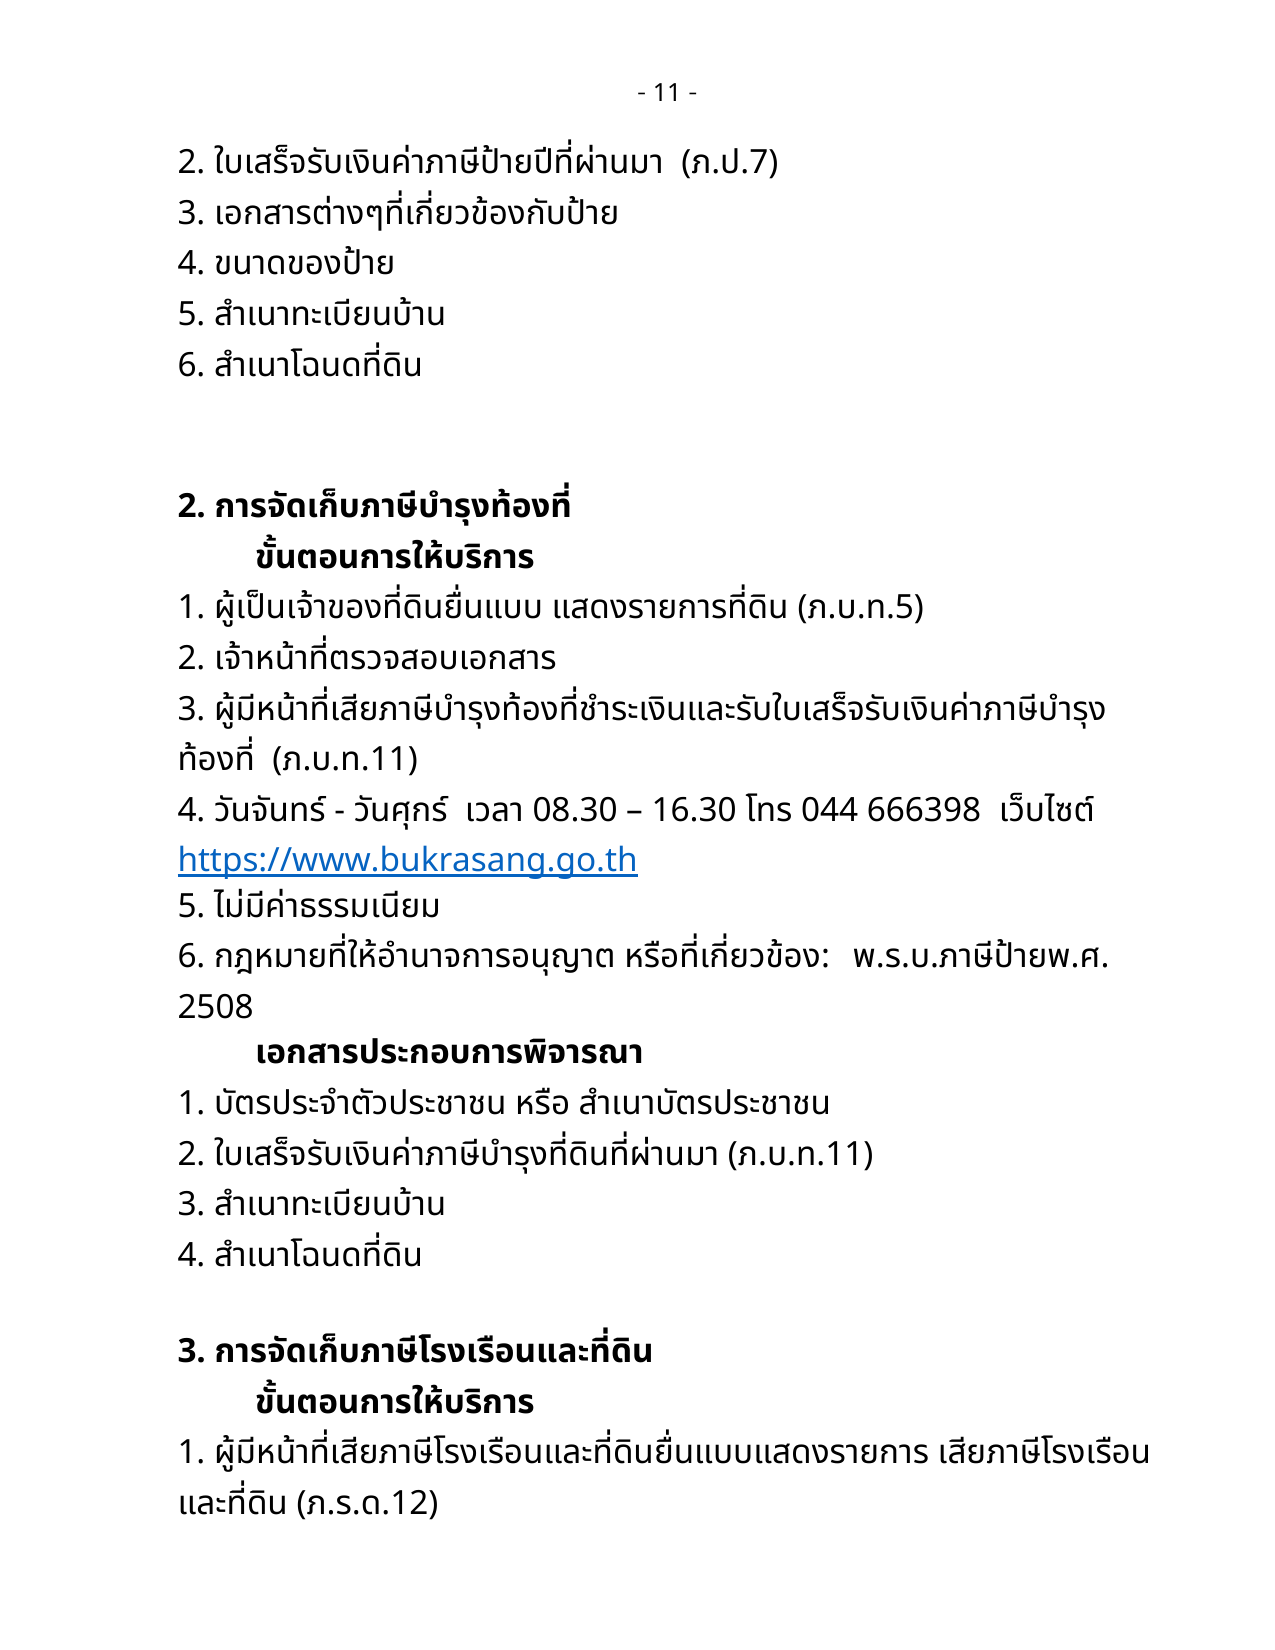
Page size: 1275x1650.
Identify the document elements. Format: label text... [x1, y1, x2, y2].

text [177, 138, 1157, 391]
text 5. ไม่มีค่าธรรมเนียม [177, 882, 1157, 932]
text 4. วันจันทร์ - วันศุกร์ เวลา 08.30 – 16.30 โทร 044 666398 เว็บไซต์ https://www.bukrasang.go.th [177, 786, 1157, 882]
text 2. การจัดเก็บภาษีบำรุงท้องที่ ขั้นตอนการให้บริการ 1. ผู้เป็นเจ้าของที่ดินยื่นแบบ แสดงรายการที่ดิน (ภ.บ.ท.5) 2. เจ้าหน้าที่ตรวจสอบเอกสาร 3. ผู้มีหน้าที่เสียภาษีบำรุงท้องที่ชำระเงินและรับใบเสร็จรับเงินค่าภาษีบำรุงท้องที่ (ภ.บ.ท.11) [177, 436, 1157, 786]
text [177, 1281, 1157, 1529]
text 6. กฎหมายที่ให้อำนาจการอนุญาต หรือที่เกี่ยวข้อง: พ.ร.บ.ภาษีป้ายพ.ศ. 2508 เอกสารประกอบการพิจารณา 1. บัตรประจำตัวประชาชน หรือ สำเนาบัตรประชาชน 2. ใบเสร็จรับเงินค่าภาษีบำรุงที่ดินที่ผ่านมา (ภ.บ.ท.11) 3. สำเนาทะเบียนบ้าน 4. สำเนาโฉนดที่ดิน [177, 932, 1157, 1281]
